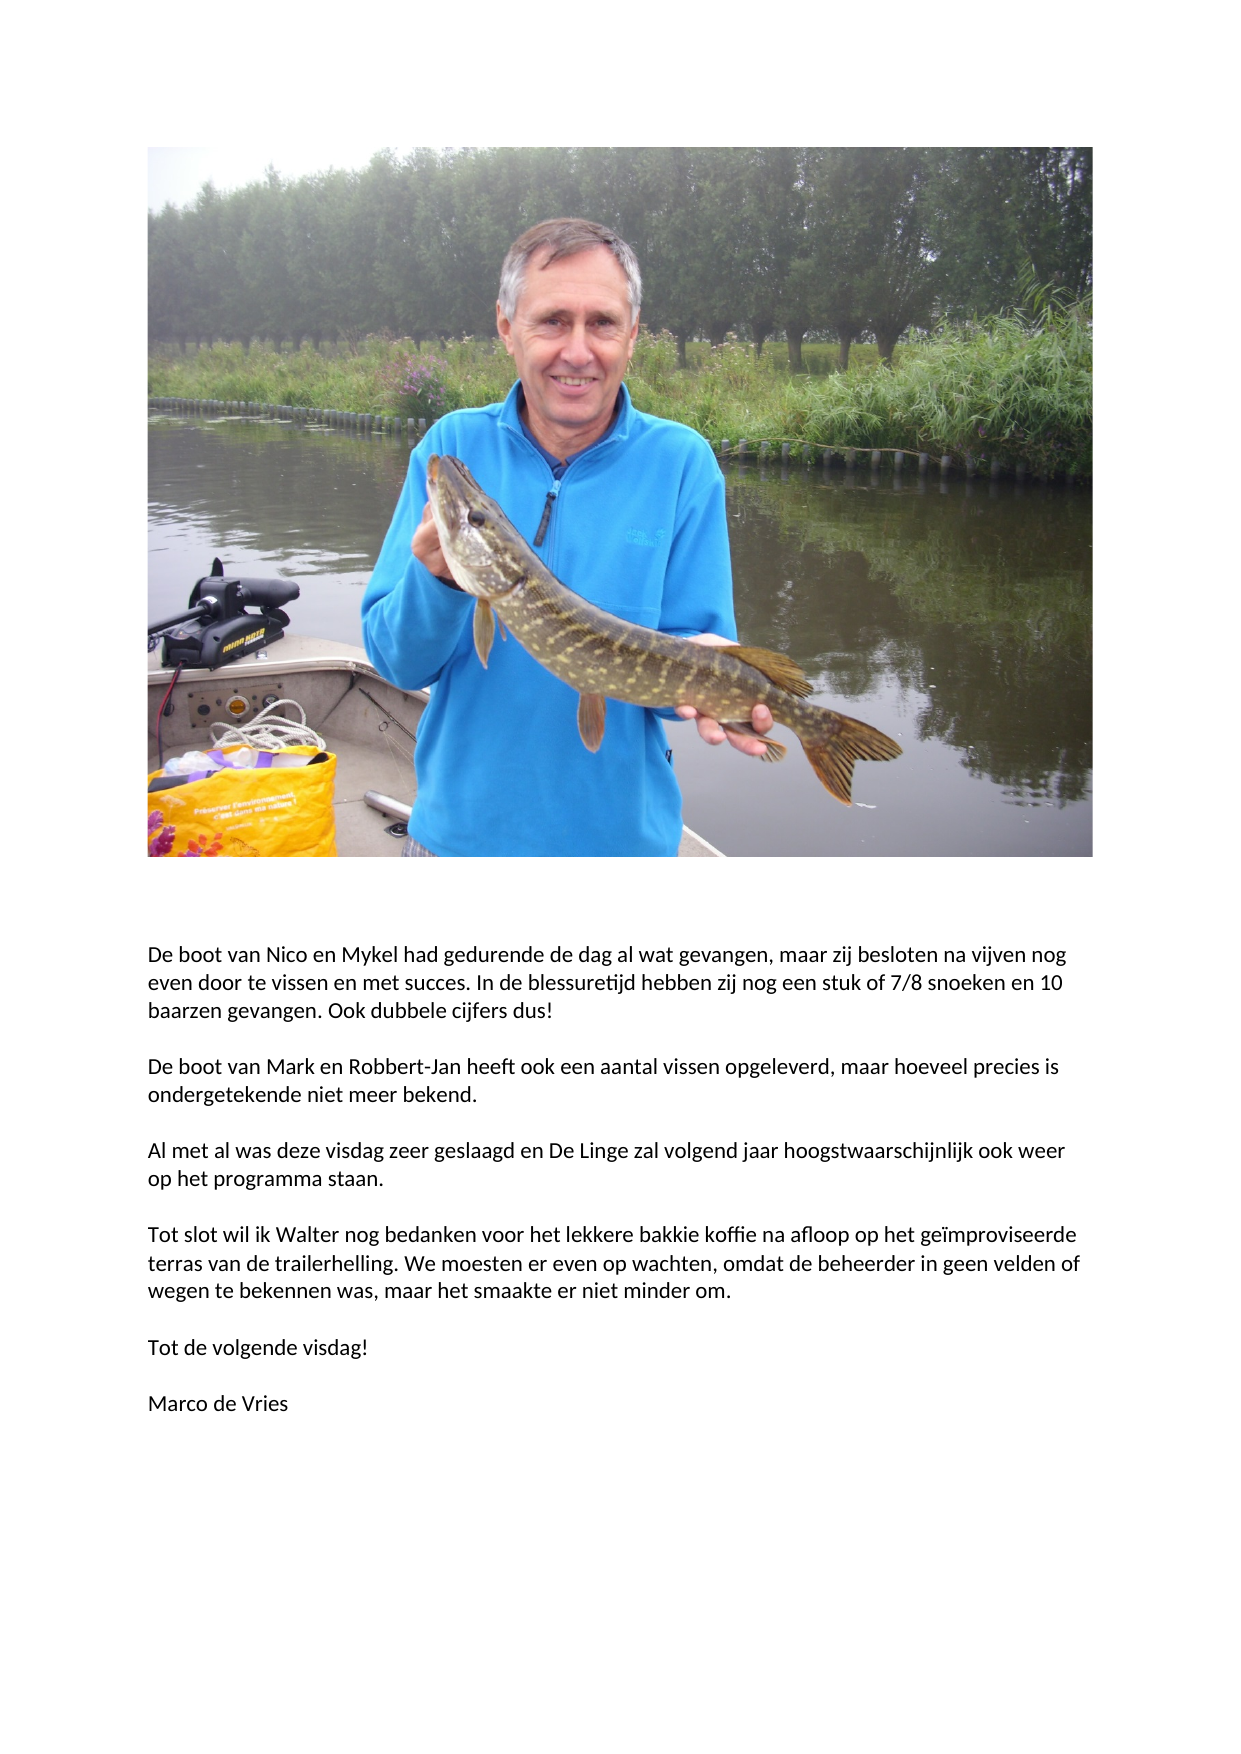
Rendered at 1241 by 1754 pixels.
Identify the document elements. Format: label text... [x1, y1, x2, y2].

picture [147, 147, 1093, 857]
text Tot slot wil ik Walter nog bedanken voor het lekkere bakkie koffie na afloop op het geïmproviseerde terras van de trailerhelling. We moesten er even op wachten, omdat de beheerder in geen velden of wegen te bekennen was, maar het smaakte er niet minder om. [148, 1221, 1093, 1305]
text Marco de Vries [148, 1389, 1093, 1417]
text De boot van Mark en Robbert-Jan heeft ook een aantal vissen opgeleverd, maar hoeveel precies is ondergetekende niet meer bekend. [148, 1052, 1093, 1108]
text Al met al was deze visdag zeer geslaagd en De Linge zal volgend jaar hoogstwaarschijnlijk ook weer op het programma staan. [148, 1137, 1093, 1193]
text De boot van Nico en Mykel had gedurende de dag al wat gevangen, maar zij besloten na vijven nog even door te vissen en met succes. In de blessuretijd hebben zij nog een stuk of 7/8 snoeken en 10 baarzen gevangen. Ook dubbele cijfers dus! [148, 940, 1093, 1024]
text Tot de volgende visdag! [148, 1333, 1093, 1361]
